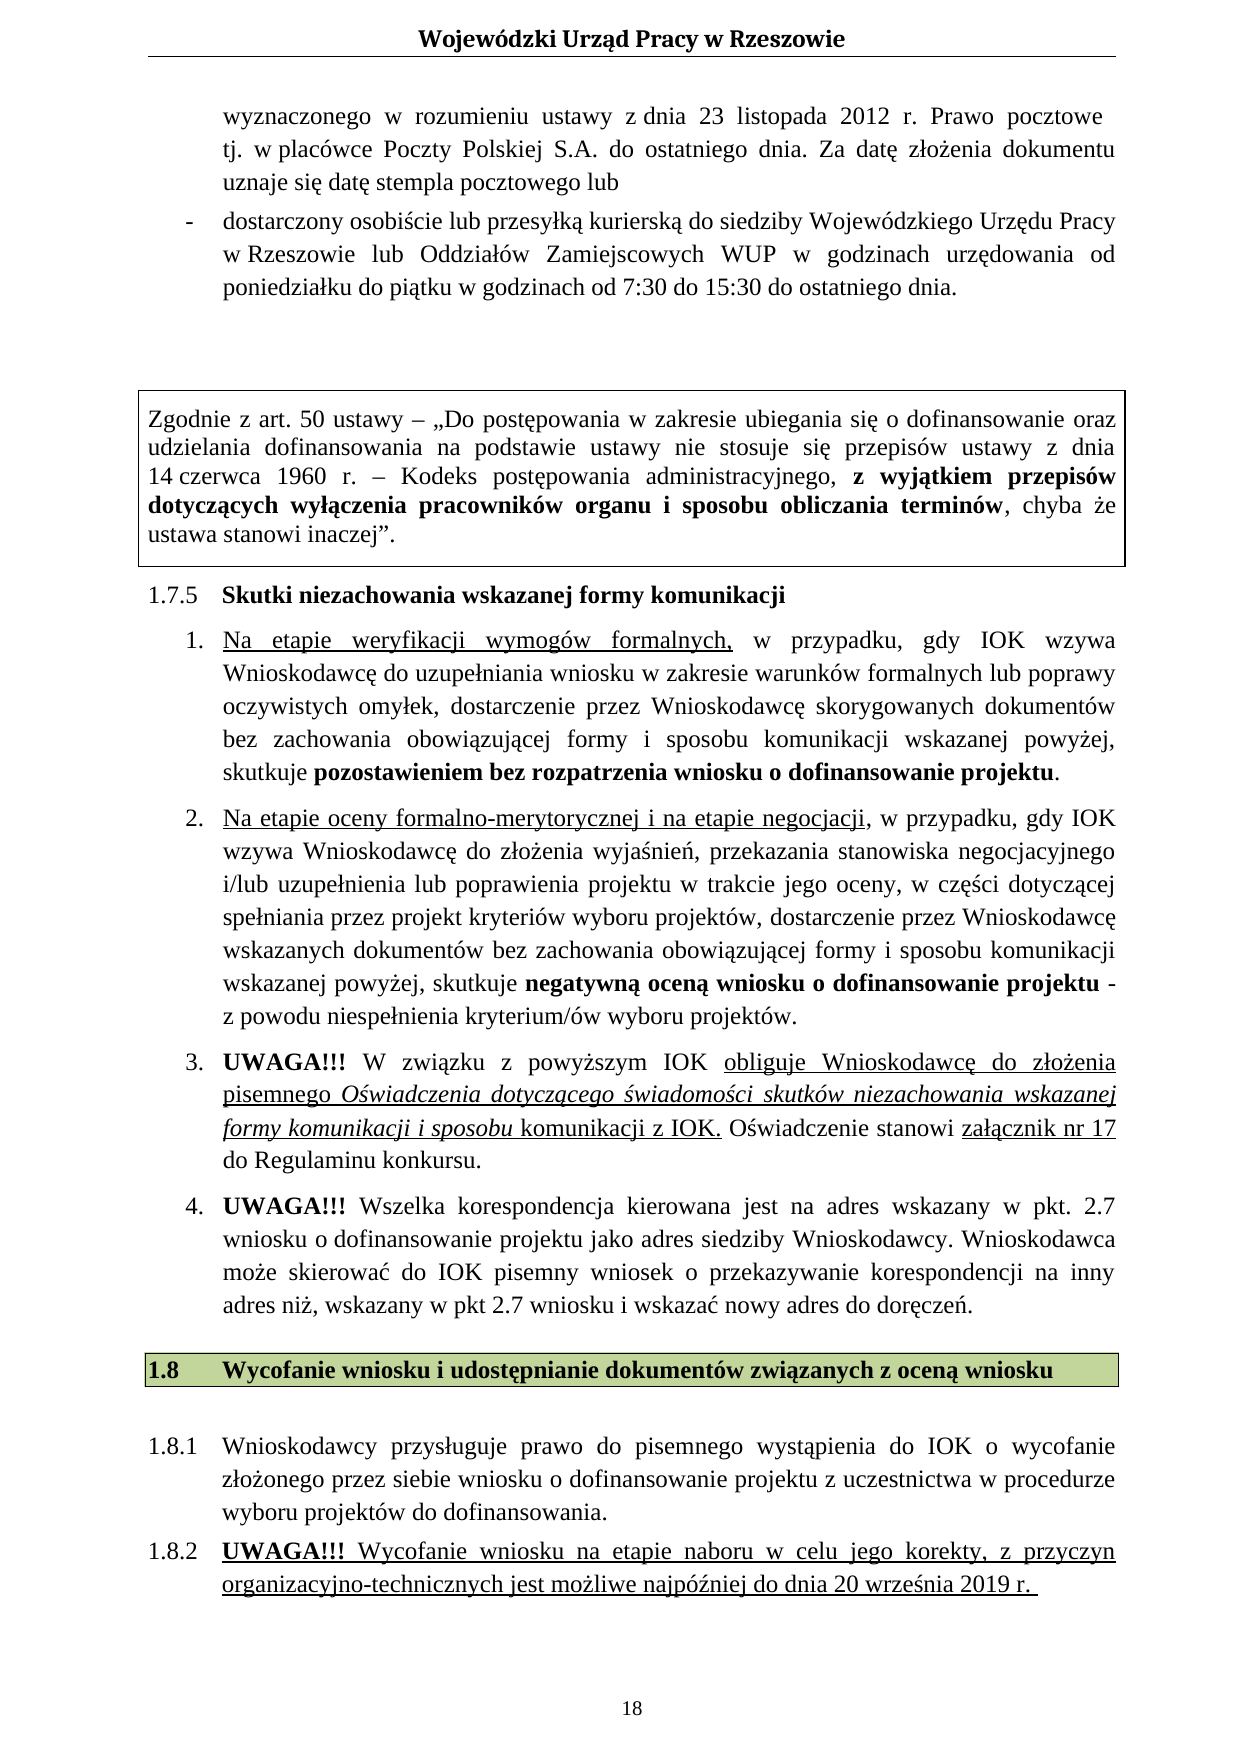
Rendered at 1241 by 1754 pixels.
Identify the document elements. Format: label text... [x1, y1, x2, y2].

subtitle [185, 101, 1116, 196]
list UWAGA!!! Wszelka korespondencja kierowana jest na adres wskazany w pkt. 2.7 wniosku o dofinansowanie projektu jako adres siedziby Wnioskodawcy. Wnioskodawca może skierować do IOK pisemny wniosek o przekazywanie korespondencji na inny adres niż, wskazany w pkt 2.7 wniosku i wskazać nowy adres do doręczeń. [185, 1191, 1116, 1319]
list UWAGA!!! W związku z powyższym IOK obliguje Wnioskodawcę do złożenia pisemnego Oświadczenia dotyczącego świadomości skutków niezachowania wskazanej formy komunikacji i sposobu komunikacji z IOK. Oświadczenie stanowi załącznik nr 17 do Regulaminu konkursu. [185, 1047, 1116, 1174]
list Na etapie oceny formalno-merytorycznej i na etapie negocjacji, w przypadku, gdy IOK wzywa Wnioskodawcę do złożenia wyjaśnień, przekazania stanowiska negocjacyjnego i/lub uzupełnienia lub poprawienia projektu w trakcie jego oceny, w części dotyczącej spełniania przez projekt kryteriów wyboru projektów, dostarczenie przez Wnioskodawcę wskazanych dokumentów bez zachowania obowiązującej formy i sposobu komunikacji wskazanej powyżej, skutkuje negatywną oceną wniosku o dofinansowanie projektu - z powodu niespełnienia kryterium/ów wyboru projektów. [185, 803, 1116, 1030]
subtitle Wnioskodawcy przysługuje prawo do pisemnego wystąpienia do IOK o wycofanie złożonego przez siebie wniosku o dofinansowanie projektu z uczestnictwa w procedurze wyboru projektów do dofinansowania. [148, 1431, 1116, 1526]
list dostarczony osobiście lub przesyłką kurierską do siedziby Wojewódzkiego Urzędu Pracy w Rzeszowie lub Oddziałów Zamiejscowych WUP w godzinach urzędowania od poniedziałku do piątku w godzinach od 7:30 do 15:30 do ostatniego dnia. [185, 206, 1116, 301]
subtitle Skutki niezachowania wskazanej formy komunikacji [148, 580, 1116, 608]
list Na etapie weryfikacji wymogów formalnych, w przypadku, gdy IOK wzywa Wnioskodawcę do uzupełniania wniosku w zakresie warunków formalnych lub poprawy oczywistych omyłek, dostarczenie przez Wnioskodawcę skorygowanych dokumentów bez zachowania obowiązującej formy i sposobu komunikacji wskazanej powyżej, skutkuje pozostawieniem bez rozpatrzenia wniosku o dofinansowanie projektu. [185, 625, 1116, 786]
subtitle UWAGA!!! Wycofanie wniosku na etapie naboru w celu jego korekty, z przyczyn organizacyjno-technicznych jest możliwe najpóźniej do dnia 20 września 2019 r. [148, 1536, 1116, 1598]
subtitle Zgodnie z art. 50 ustawy – „Do postępowania w zakresie ubiegania się o dofinansowanie oraz udzielania dofinansowania na podstawie ustawy nie stosuje się przepisów ustawy z dnia 14 czerwca 1960 r. – Kodeks postępowania administracyjnego, z wyjątkiem przepisów dotyczących wyłączenia pracowników organu i sposobu obliczania terminów, chyba że ustawa stanowi inaczej”. [139, 391, 1124, 566]
subtitle Wycofanie wniosku i udostępnianie dokumentów związanych z oceną wniosku [146, 1354, 1118, 1386]
